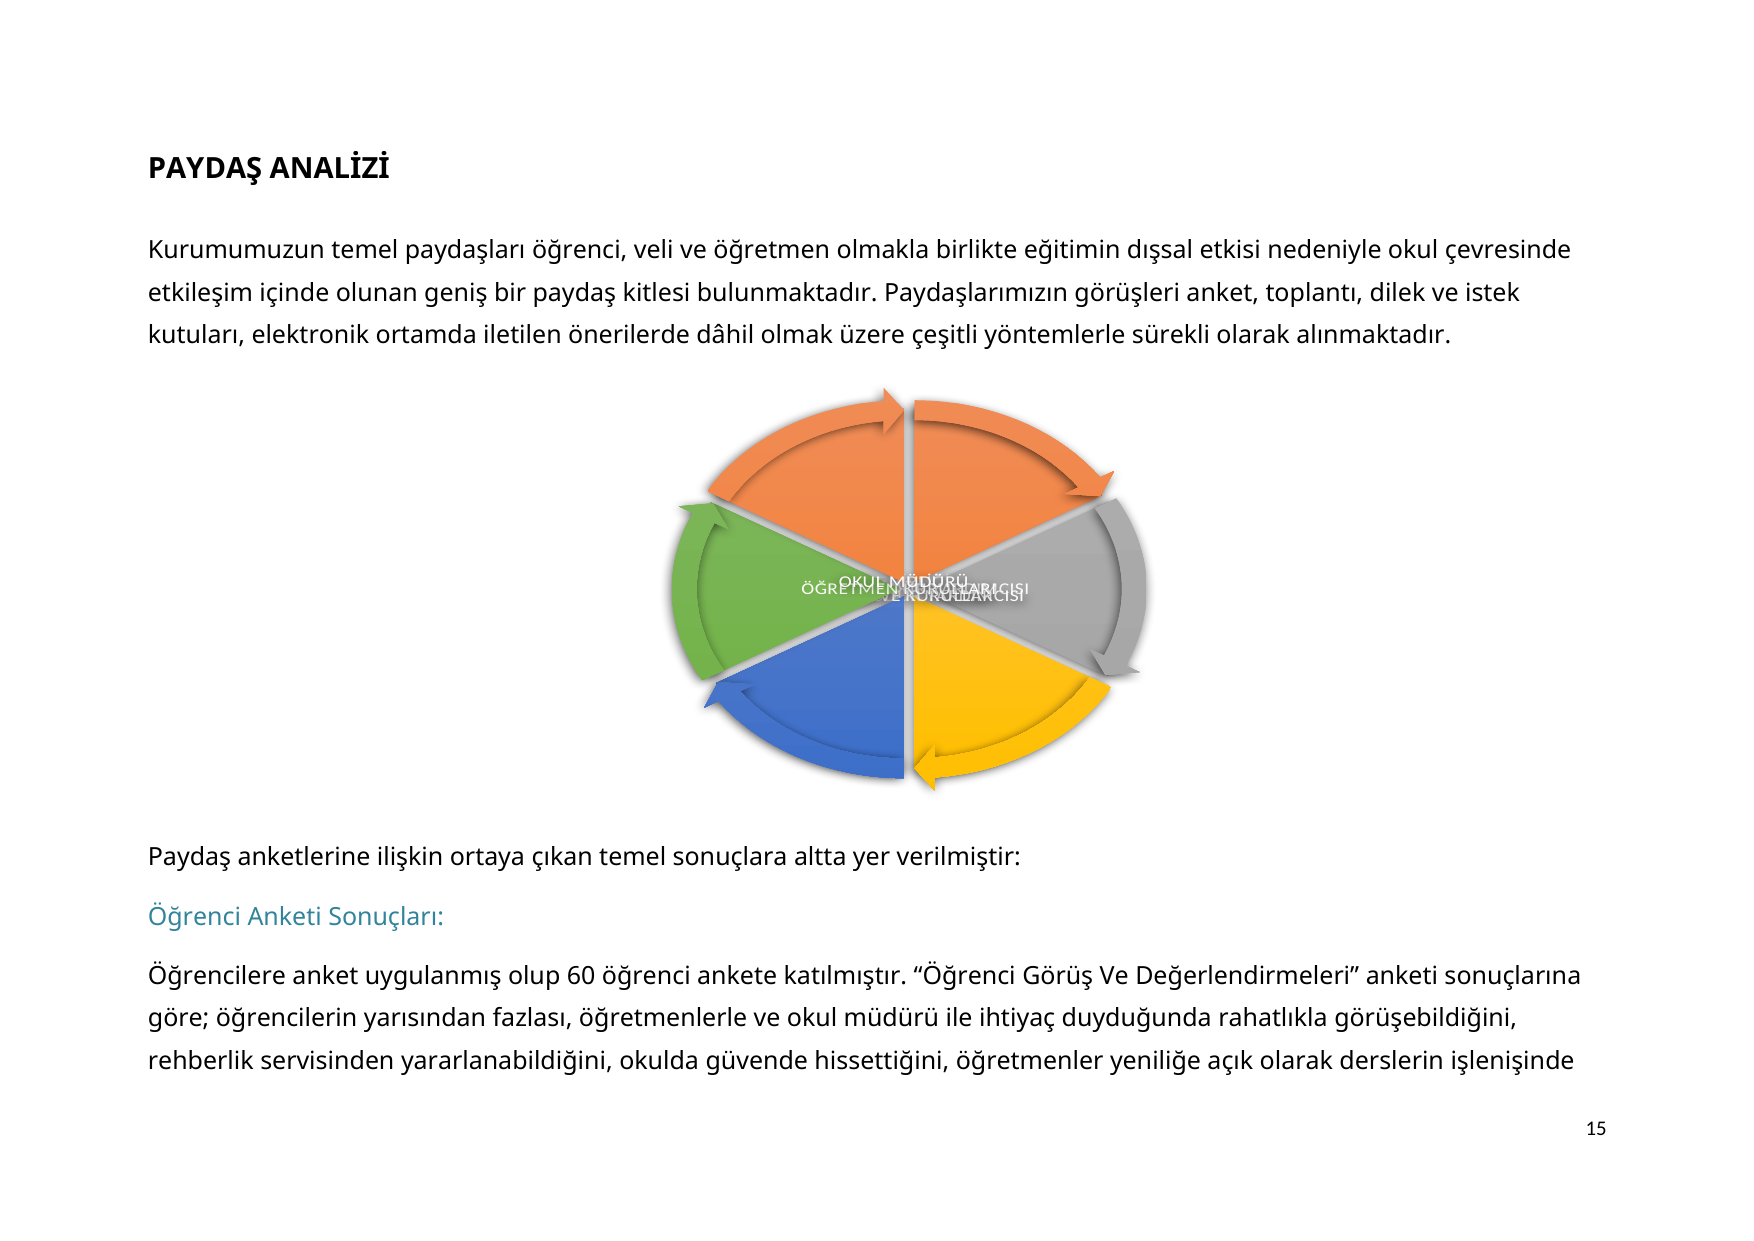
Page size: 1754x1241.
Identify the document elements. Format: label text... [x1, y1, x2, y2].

subtitle PAYDAŞ ANALİZİ [148, 148, 1606, 187]
text Öğrenci Anketi Sonuçları: [148, 898, 1606, 932]
text Kurumumuzun temel paydaşları öğrenci, veli ve öğretmen olmakla birlikte eğitimin dışsal etkisi nedeniyle okul çevresinde etkileşim içinde olunan geniş bir paydaş kitlesi bulunmaktadır. Paydaşlarımızın görüşleri anket, toplantı, dilek ve istek kutuları, elektronik ortamda iletilen önerilerde dâhil olmak üzere çeşitli yöntemlerle sürekli olarak alınmaktadır. [148, 232, 1606, 351]
text Paydaş anketlerine ilişkin ortaya çıkan temel sonuçlara altta yer verilmiştir: [148, 839, 1606, 873]
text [148, 957, 1606, 1076]
